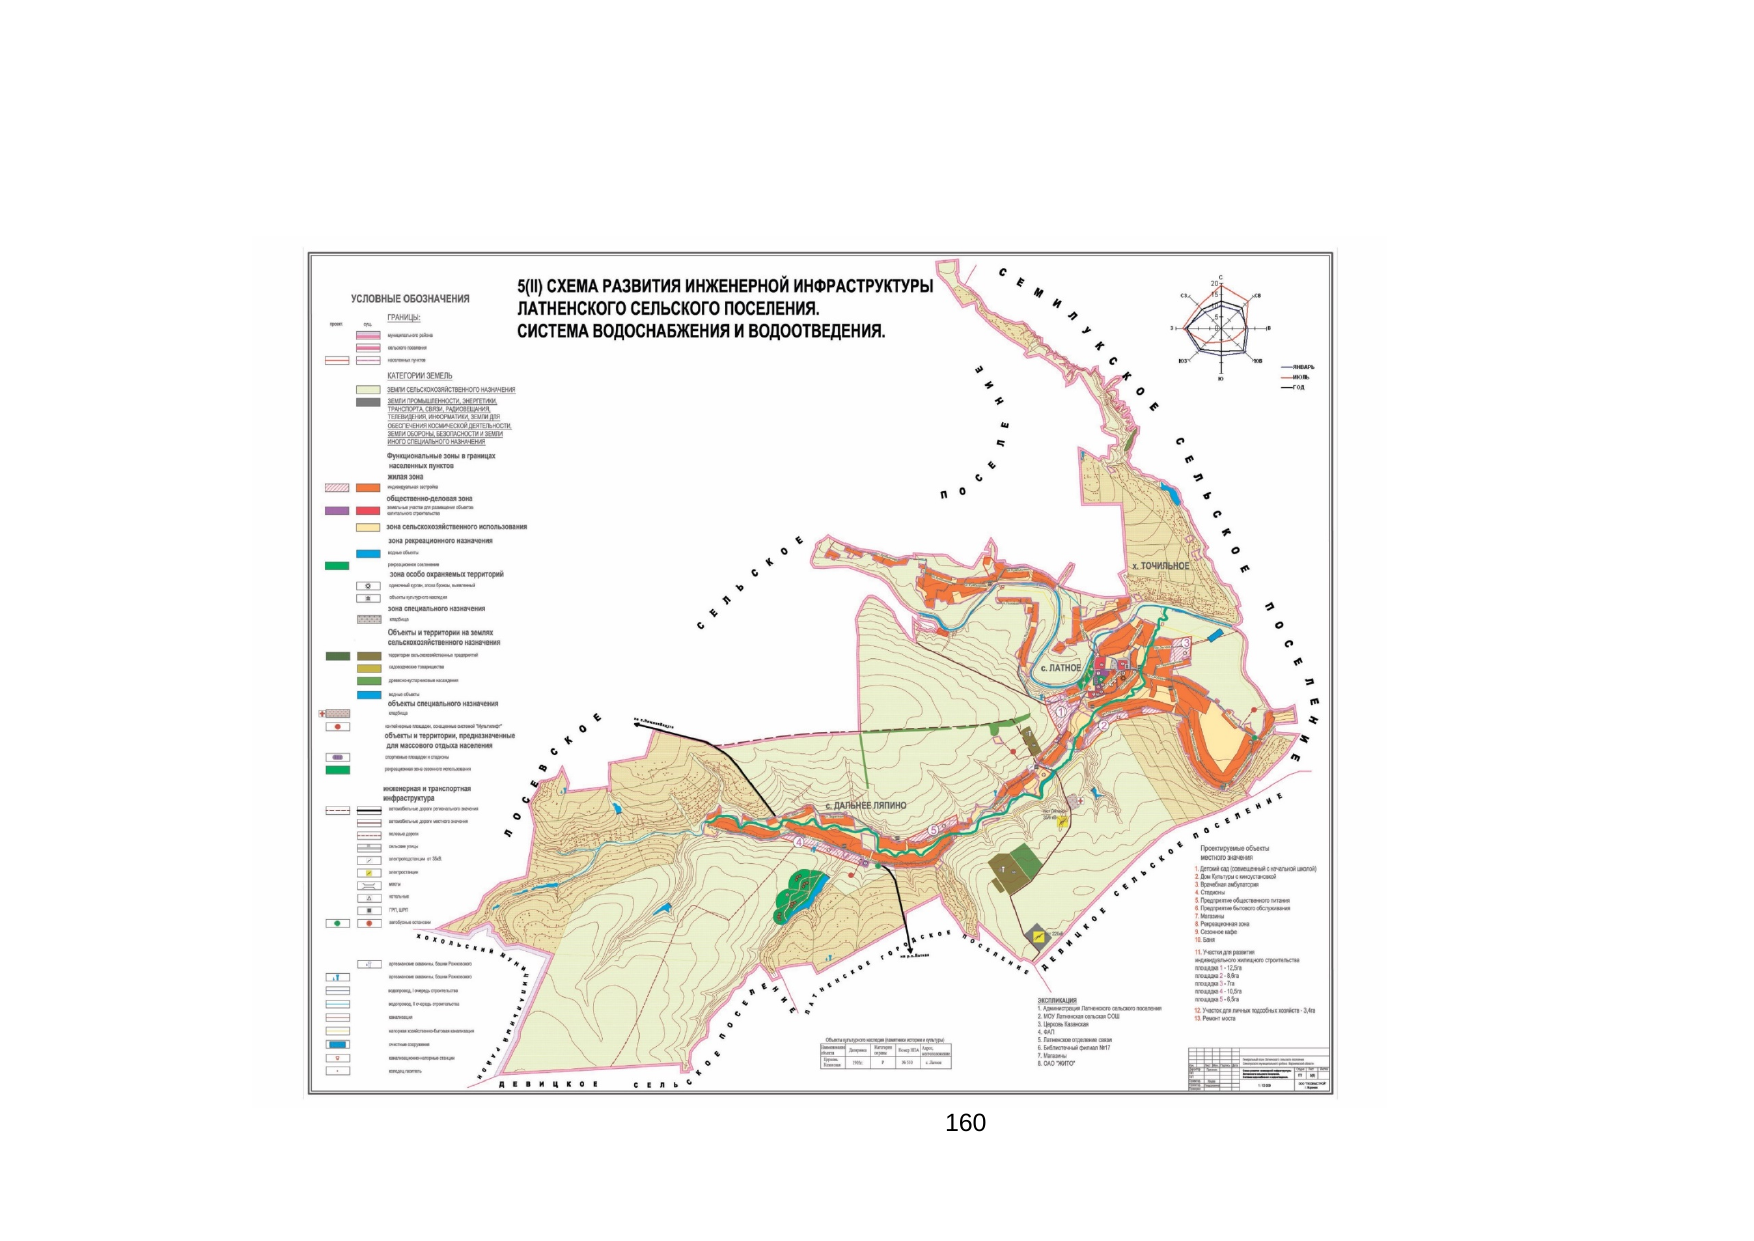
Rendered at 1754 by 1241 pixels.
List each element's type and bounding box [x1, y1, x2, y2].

picture [252, 236, 1388, 1108]
